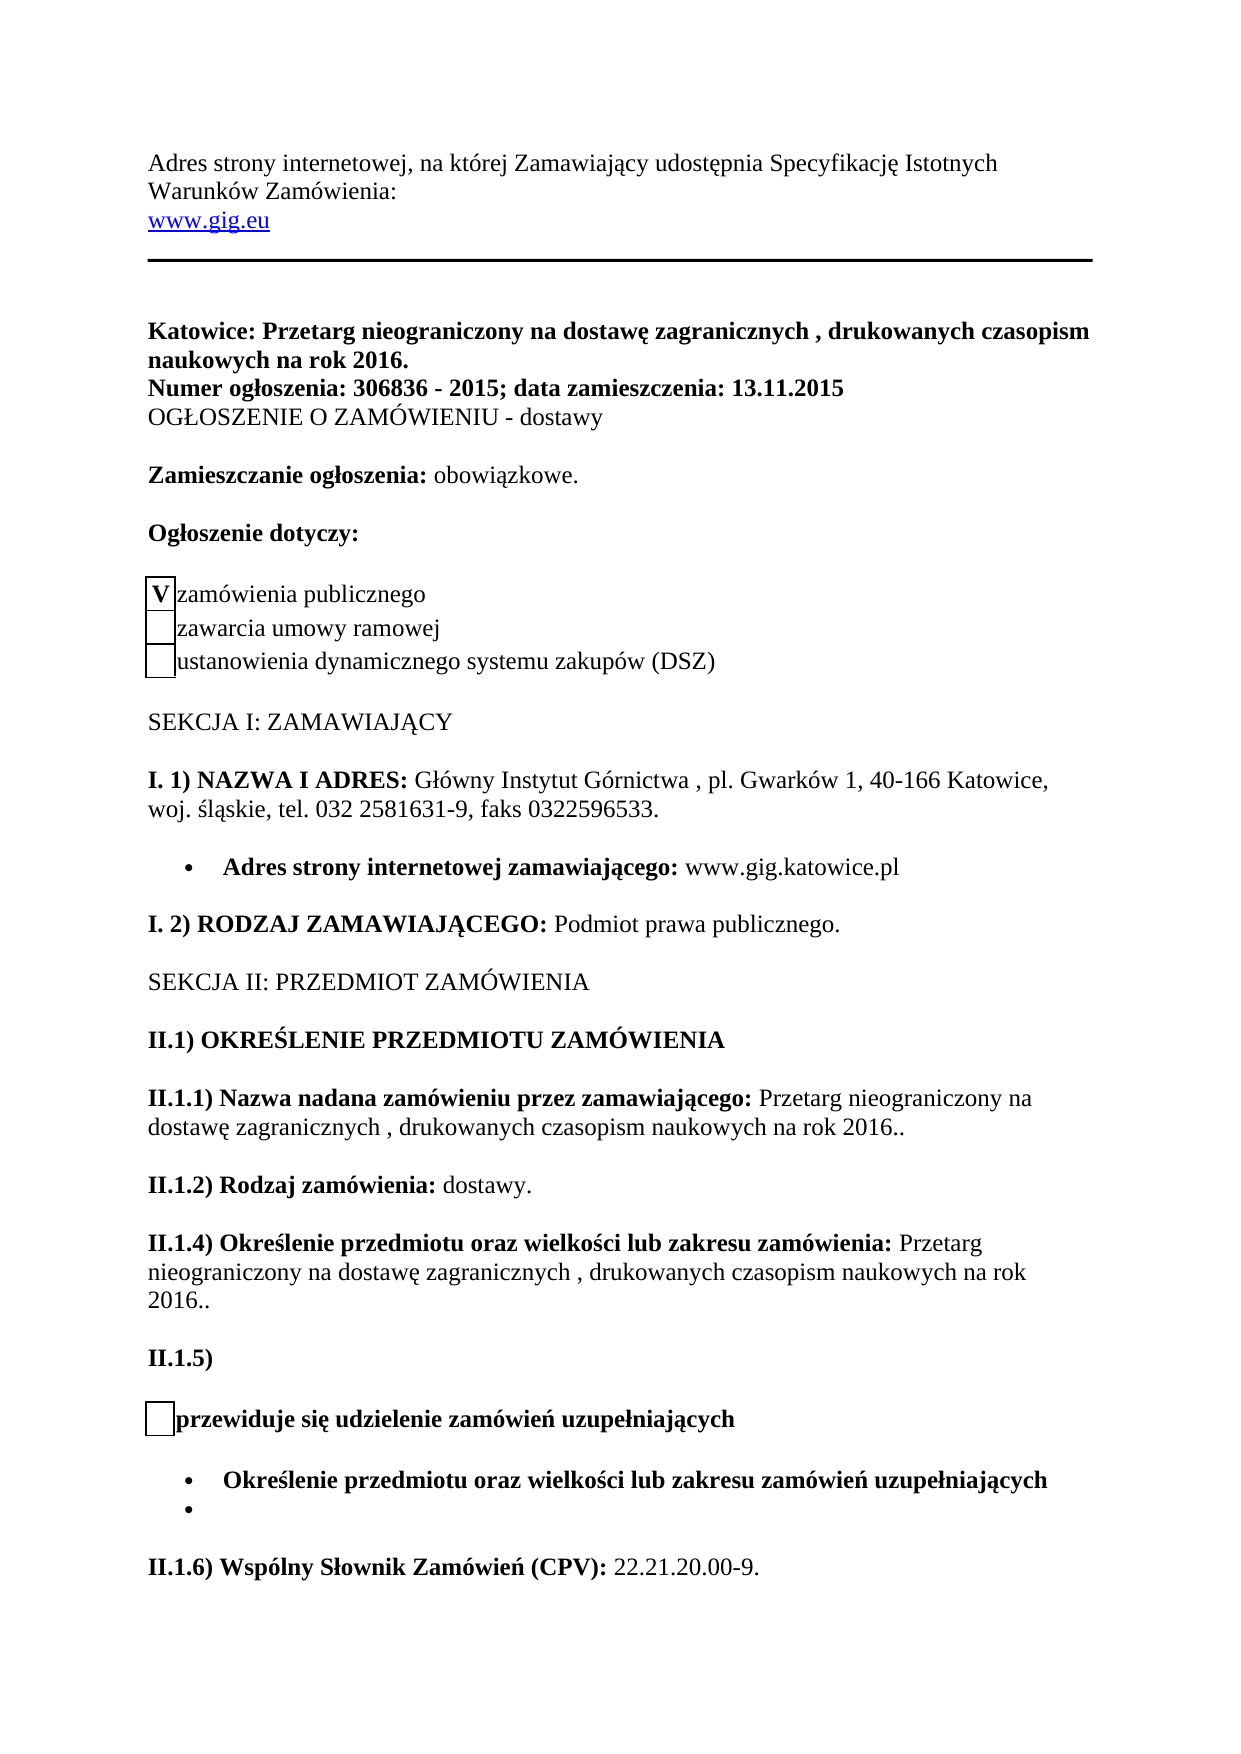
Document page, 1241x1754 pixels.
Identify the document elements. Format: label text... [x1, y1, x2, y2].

table_cell [147, 611, 174, 643]
text II.1.6) Wspólny Słownik Zamówień (CPV): 22.21.20.00-9. [148, 1552, 1093, 1581]
text I. 1) NAZWA I ADRES: Główny Instytut Górnictwa , pl. Gwarków 1, 40-166 Katowice, woj. śląskie, tel. 032 2581631-9, faks 0322596533. [148, 765, 1093, 822]
text II.1.2) Rodzaj zamówienia: dostawy. [148, 1170, 1093, 1199]
list Adres strony internetowej zamawiającego: www.gig.katowice.pl [185, 852, 1093, 880]
text Adres strony internetowej, na której Zamawiający udostępnia Specyfikację Istotnych Warunków Zamówienia: [148, 148, 1093, 205]
text Ogłoszenie dotyczy: [148, 518, 1093, 547]
table_cell [147, 645, 174, 676]
text II.1.4) Określenie przedmiotu oraz wielkości lub zakresu zamówienia: Przetarg nieograniczony na dostawę zagranicznych , drukowanych czasopism naukowych na rok 2016.. [148, 1228, 1093, 1314]
list Określenie przedmiotu oraz wielkości lub zakresu zamówień uzupełniających [185, 1465, 1093, 1494]
table_header [147, 1403, 173, 1435]
text www.gig.eu [148, 205, 1093, 234]
text Katowice: Przetarg nieograniczony na dostawę zagranicznych , drukowanych czasopism naukowych na rok 2016. Numer ogłoszenia: 306836 - 2015; data zamieszczenia: 13.11.2015 OGŁOSZENIE O ZAMÓWIENIU - dostawy [148, 316, 1093, 431]
table_header przewiduje się udzielenie zamówień uzupełniających [175, 1401, 742, 1435]
text I. 2) RODZAJ ZAMAWIAJĄCEGO: Podmiot prawa publicznego. [148, 909, 1093, 938]
text II.1.1) Nazwa nadana zamówieniu przez zamawiającego: Przetarg nieograniczony na dostawę zagranicznych , drukowanych czasopism naukowych na rok 2016.. [148, 1083, 1093, 1141]
text SEKCJA I: ZAMAWIAJĄCY [148, 707, 1093, 736]
text II.1.5) [148, 1343, 1093, 1372]
table_header zamówienia publicznego [176, 576, 722, 609]
text SEKCJA II: PRZEDMIOT ZAMÓWIENIA [148, 967, 1093, 996]
table_cell ustanowienia dynamicznego systemu zakupów (DSZ) [176, 643, 722, 676]
table_header V [147, 578, 174, 609]
text II.1) OKREŚLENIE PRZEDMIOTU ZAMÓWIENIA [148, 1025, 1093, 1054]
table_cell zawarcia umowy ramowej [176, 610, 722, 643]
text Zamieszczanie ogłoszenia: obowiązkowe. [148, 460, 1093, 489]
